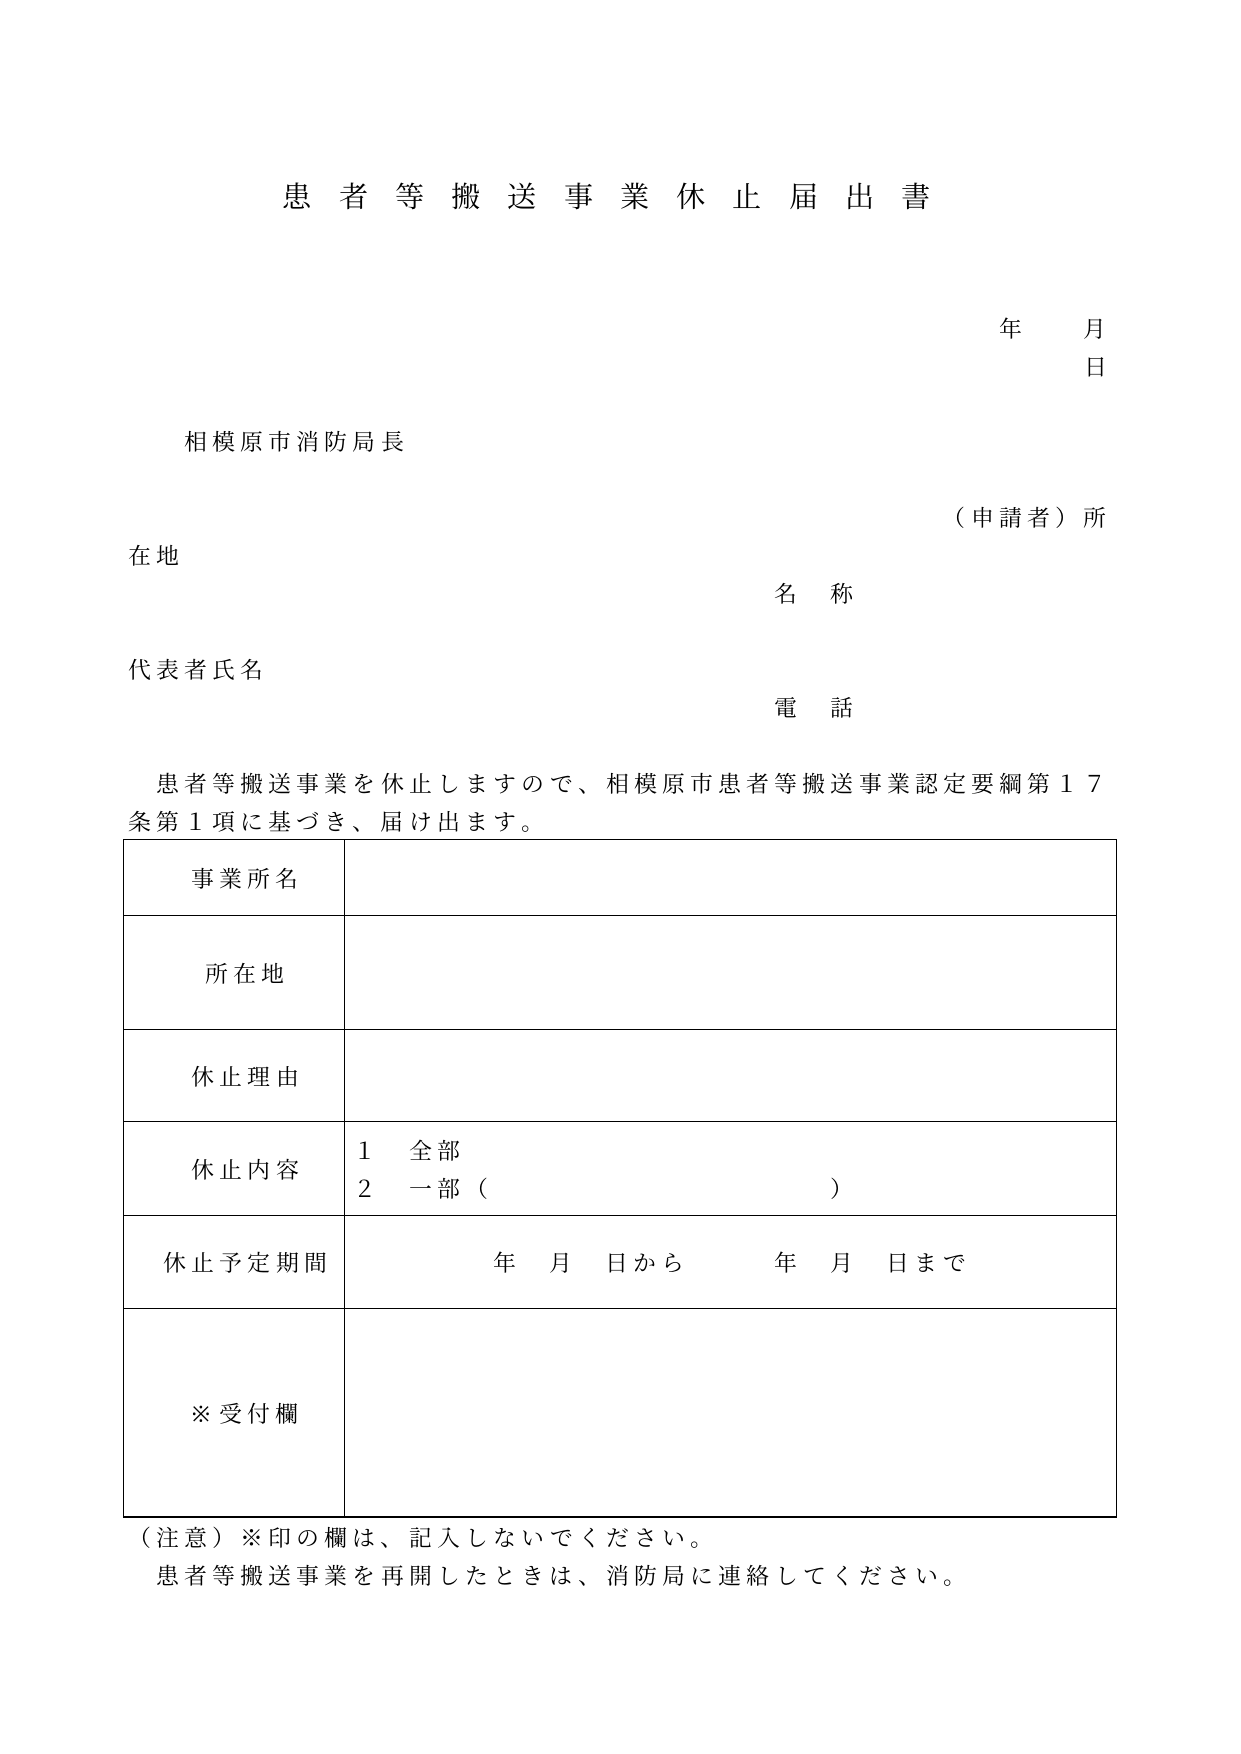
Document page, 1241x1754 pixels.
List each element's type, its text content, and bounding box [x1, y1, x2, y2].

table_cell 休止理由 [124, 1030, 344, 1121]
table_cell １ 全部 ２ 一部（ ） [345, 1122, 1116, 1214]
table_cell 休止予定期間 [124, 1216, 344, 1308]
text 患者等搬送事業を再開したときは、消防局に連絡してください。 [128, 1555, 1112, 1593]
table_header [345, 840, 1116, 914]
table_cell [345, 1030, 1116, 1121]
text 電 話 [128, 687, 1112, 725]
table_cell ※受付欄 [124, 1309, 344, 1516]
table_cell 所在地 [124, 916, 344, 1029]
text 患者等搬送事業を休止しますので、相模原市患者等搬送事業認定要綱第１７条第１項に基づき、届け出ます。 [128, 763, 1112, 839]
table_header 事業所名 [124, 840, 344, 914]
text 名 称 [128, 574, 1112, 612]
text 年 月 日 [128, 308, 1112, 384]
table_cell [345, 1309, 1116, 1516]
text 患者等搬送事業休止届出書 [128, 157, 1112, 232]
text （注意）※印の欄は、記入しないでください。 [128, 1518, 1112, 1555]
table_cell [345, 916, 1116, 1029]
text 相模原市消防局長 [128, 422, 1112, 460]
text （申請者）所在地 [128, 498, 1112, 574]
text 代表者氏名 [128, 612, 1112, 687]
table_cell 年 月 日から 年 月 日まで [345, 1216, 1116, 1308]
table_cell 休止内容 [124, 1122, 344, 1214]
